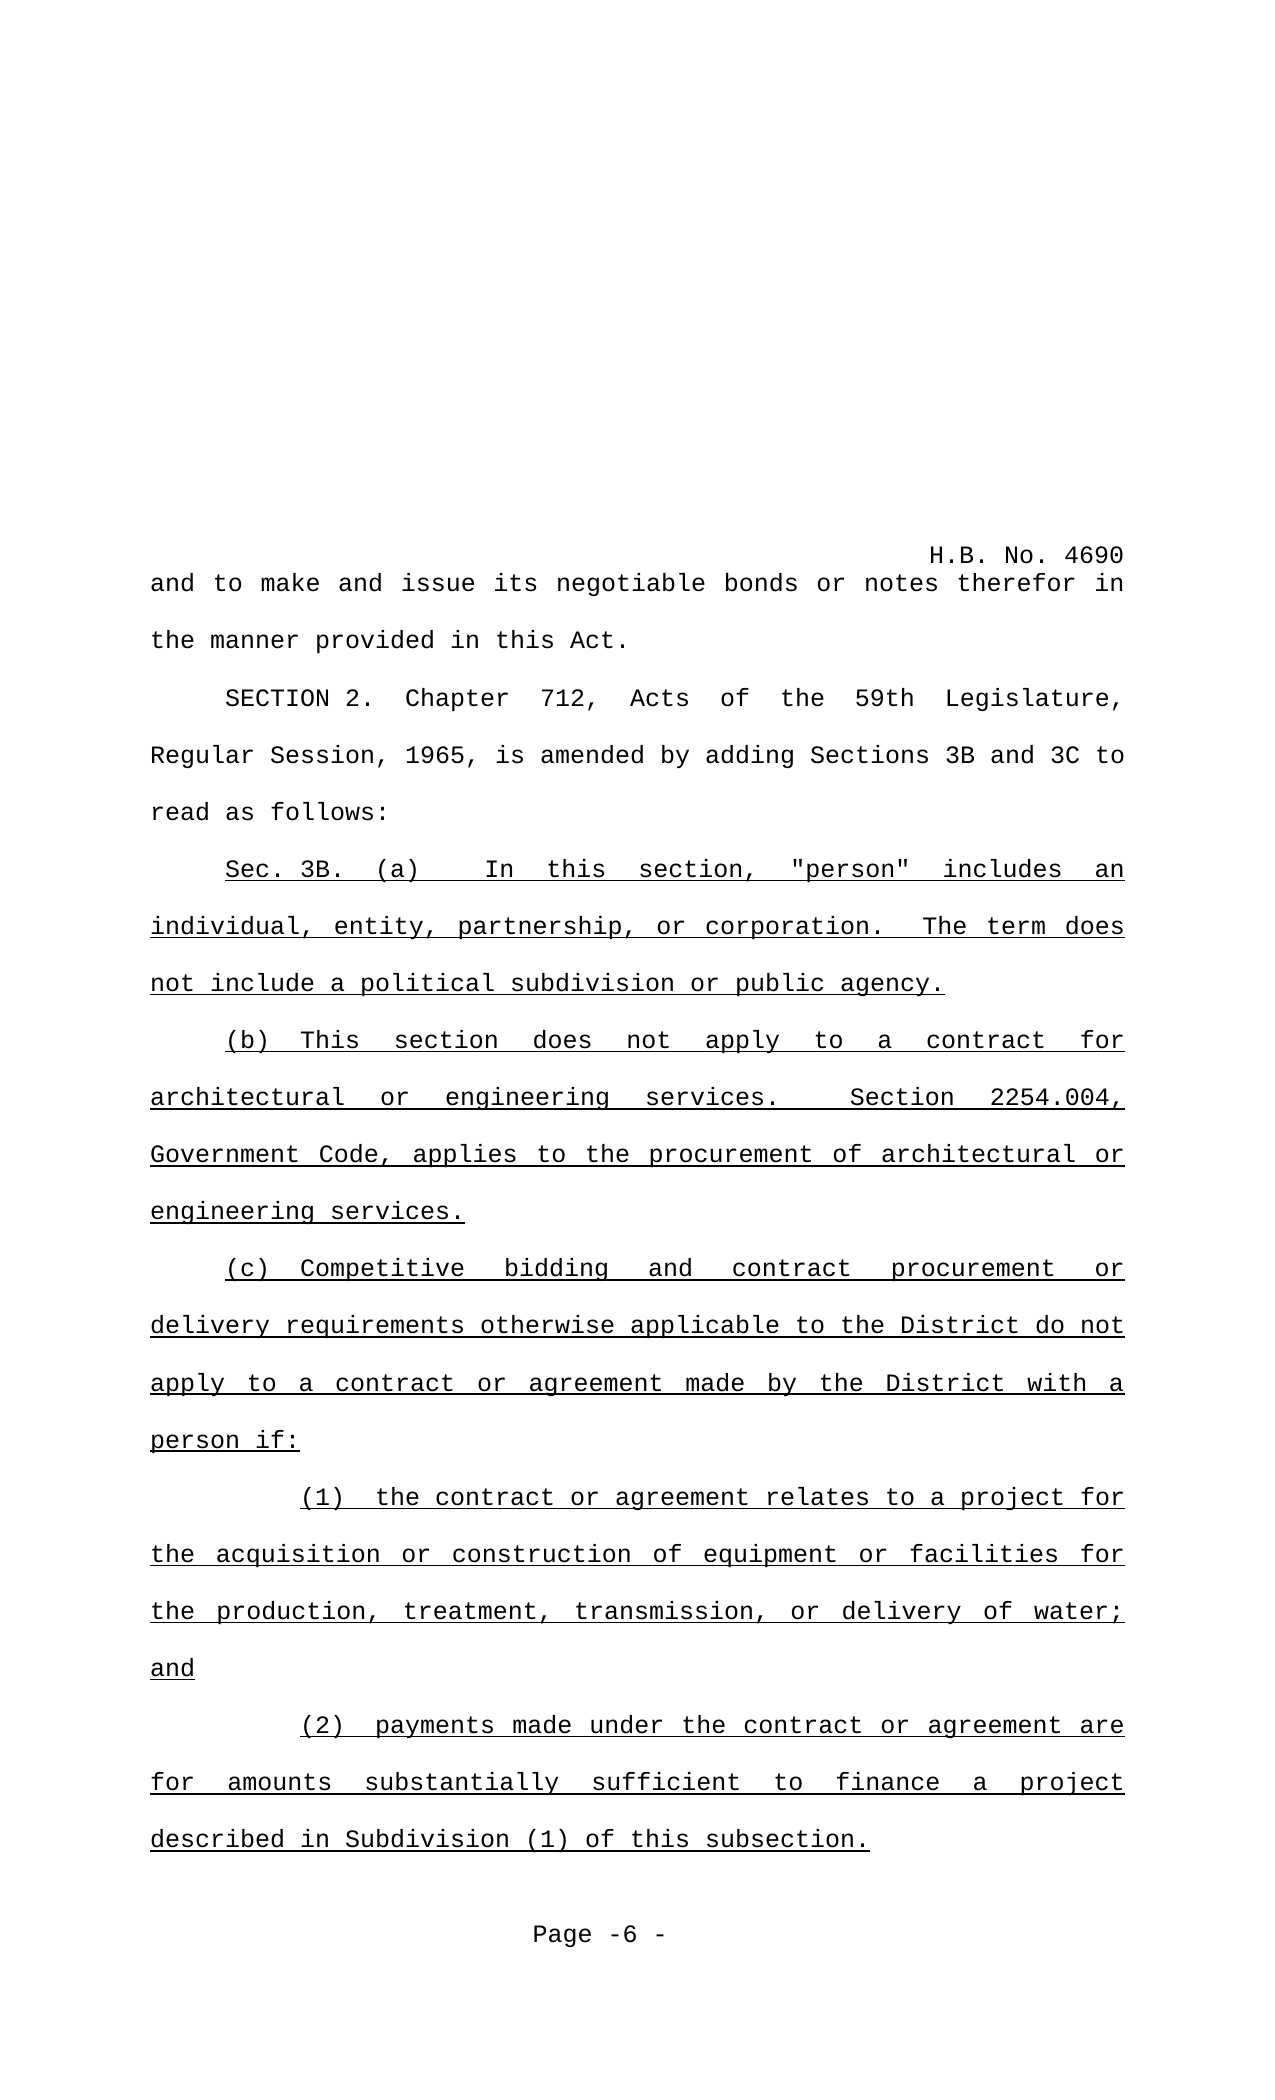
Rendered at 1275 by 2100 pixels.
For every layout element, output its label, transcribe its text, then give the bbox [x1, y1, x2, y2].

text (2) payments made under the contract or agreement are for amounts substantially sufficient to finance a project described in Subdivision (1) of this subsection. [150, 1712, 1125, 1793]
text (b) This section does not apply to a contract for architectural or engineering services. Section 2254.004, Government Code, applies to the procurement of architectural or engineering services. [150, 1167, 1125, 1227]
text Sec. 3B. (a) In this section, "person" includes an individual, entity, partnership, or corporation. The term does not include a political subdivision or public agency. [150, 856, 1125, 937]
text (2) payments made under the contract or agreement are for amounts substantially sufficient to finance a project described in Subdivision (1) of this subsection. [150, 1795, 1125, 1855]
text (c) Competitive bidding and contract procurement or delivery requirements otherwise applicable to the District do not apply to a contract or agreement made by the District with a person if: [150, 1256, 1125, 1336]
text (b) This section does not apply to a contract for architectural or engineering services. Section 2254.004, Government Code, applies to the procurement of architectural or engineering services. [150, 1110, 1125, 1165]
text (b) This section does not apply to a contract for architectural or engineering services. Section 2254.004, Government Code, applies to the procurement of architectural or engineering services. [150, 1027, 1125, 1108]
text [150, 571, 1125, 656]
text SECTION 2. Chapter 712, Acts of the 59th Legislature, Regular Session, 1965, is amended by adding Sections 3B and 3C to read as follows: [150, 685, 1125, 828]
text Sec. 3B. (a) In this section, "person" includes an individual, entity, partnership, or corporation. The term does not include a political subdivision or public agency. [150, 938, 1125, 999]
text (c) Competitive bidding and contract procurement or delivery requirements otherwise applicable to the District do not apply to a contract or agreement made by the District with a person if: [150, 1395, 1125, 1456]
text (1) the contract or agreement relates to a project for the acquisition or construction of equipment or facilities for the production, treatment, transmission, or delivery of water; and [150, 1566, 1125, 1622]
text (1) the contract or agreement relates to a project for the acquisition or construction of equipment or facilities for the production, treatment, transmission, or delivery of water; and [150, 1623, 1125, 1684]
text (c) Competitive bidding and contract procurement or delivery requirements otherwise applicable to the District do not apply to a contract or agreement made by the District with a person if: [150, 1338, 1125, 1393]
text (1) the contract or agreement relates to a project for the acquisition or construction of equipment or facilities for the production, treatment, transmission, or delivery of water; and [150, 1484, 1125, 1565]
